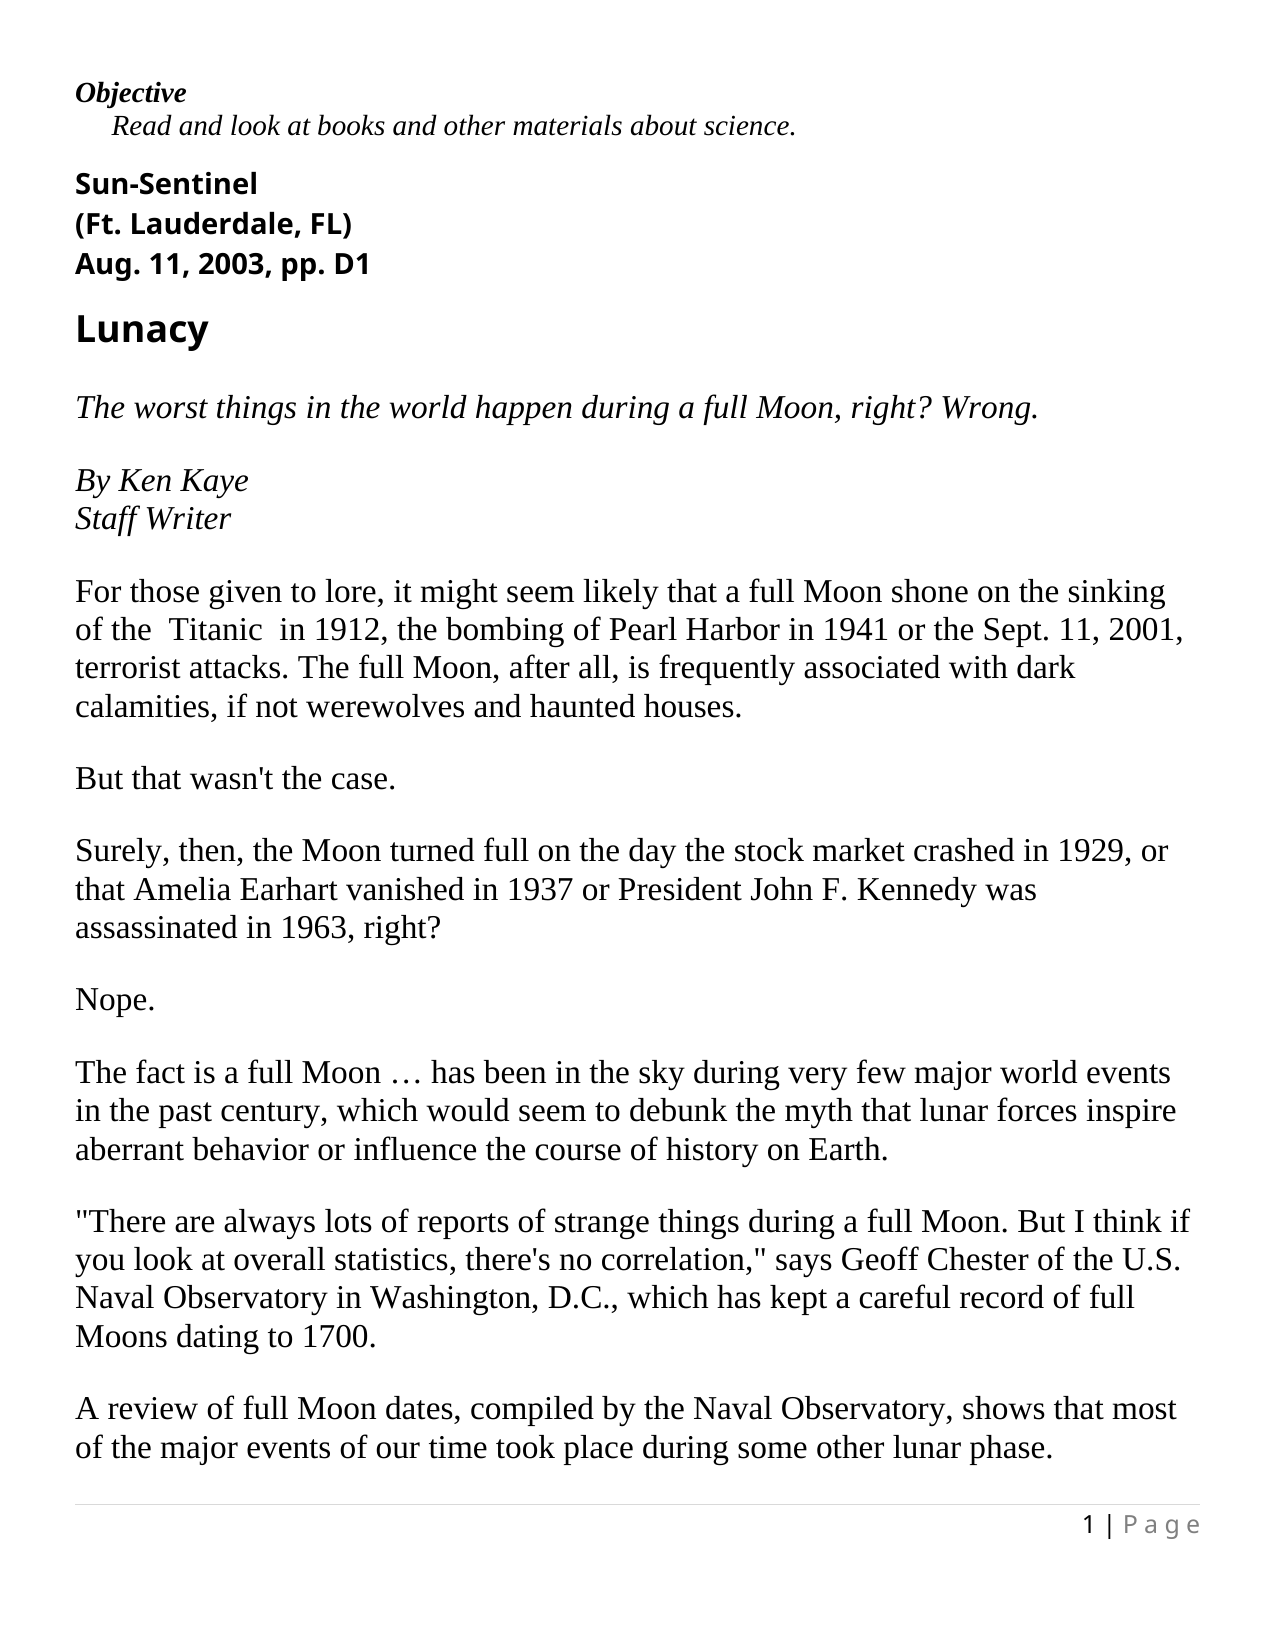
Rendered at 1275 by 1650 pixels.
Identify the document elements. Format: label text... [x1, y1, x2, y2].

text "There are always lots of reports of strange things during a full Moon. But I think if you look at overall statistics, there's no correlation," says Geoff Chester of the U.S. Naval Observatory in Washington, D.C., which has kept a careful record of full Moons dating to 1700. [75, 1201, 1200, 1388]
text A review of full Moon dates, compiled by the Naval Observatory, shows that most of the major events of our time took place during some other lunar phase. [75, 1388, 1200, 1499]
text Surely, then, the Moon turned full on the day the stock market crashed in 1929, or that Amelia Earhart vanished in 1937 or President John F. Kennedy was assassinated in 1963, right? [75, 831, 1200, 980]
text Sun-Sentinel (Ft. Lauderdale, FL) Aug. 11, 2003, pp. D1 Lunacy [75, 164, 1200, 388]
text For those given to lore, it might seem likely that a full Moon shone on the sinking of the Titanic in 1912, the bombing of Pearl Harbor in 1941 or the Sept. 11, 2001, terrorist attacks. The full Moon, after all, is frequently associated with dark calamities, if not werewolves and haunted houses. [75, 571, 1200, 758]
text But that wasn't the case. [75, 758, 1200, 831]
text The fact is a full Moon … has been in the sky during very few major world events in the past century, which would seem to debunk the myth that lunar forces inspire aberrant behavior or influence the course of history on Earth. [75, 1052, 1200, 1201]
text Nope. [75, 980, 1200, 1052]
text By Ken Kaye Staff Writer [75, 460, 1200, 571]
text The worst things in the world happen during a full Moon, right? Wrong. [75, 388, 1200, 460]
